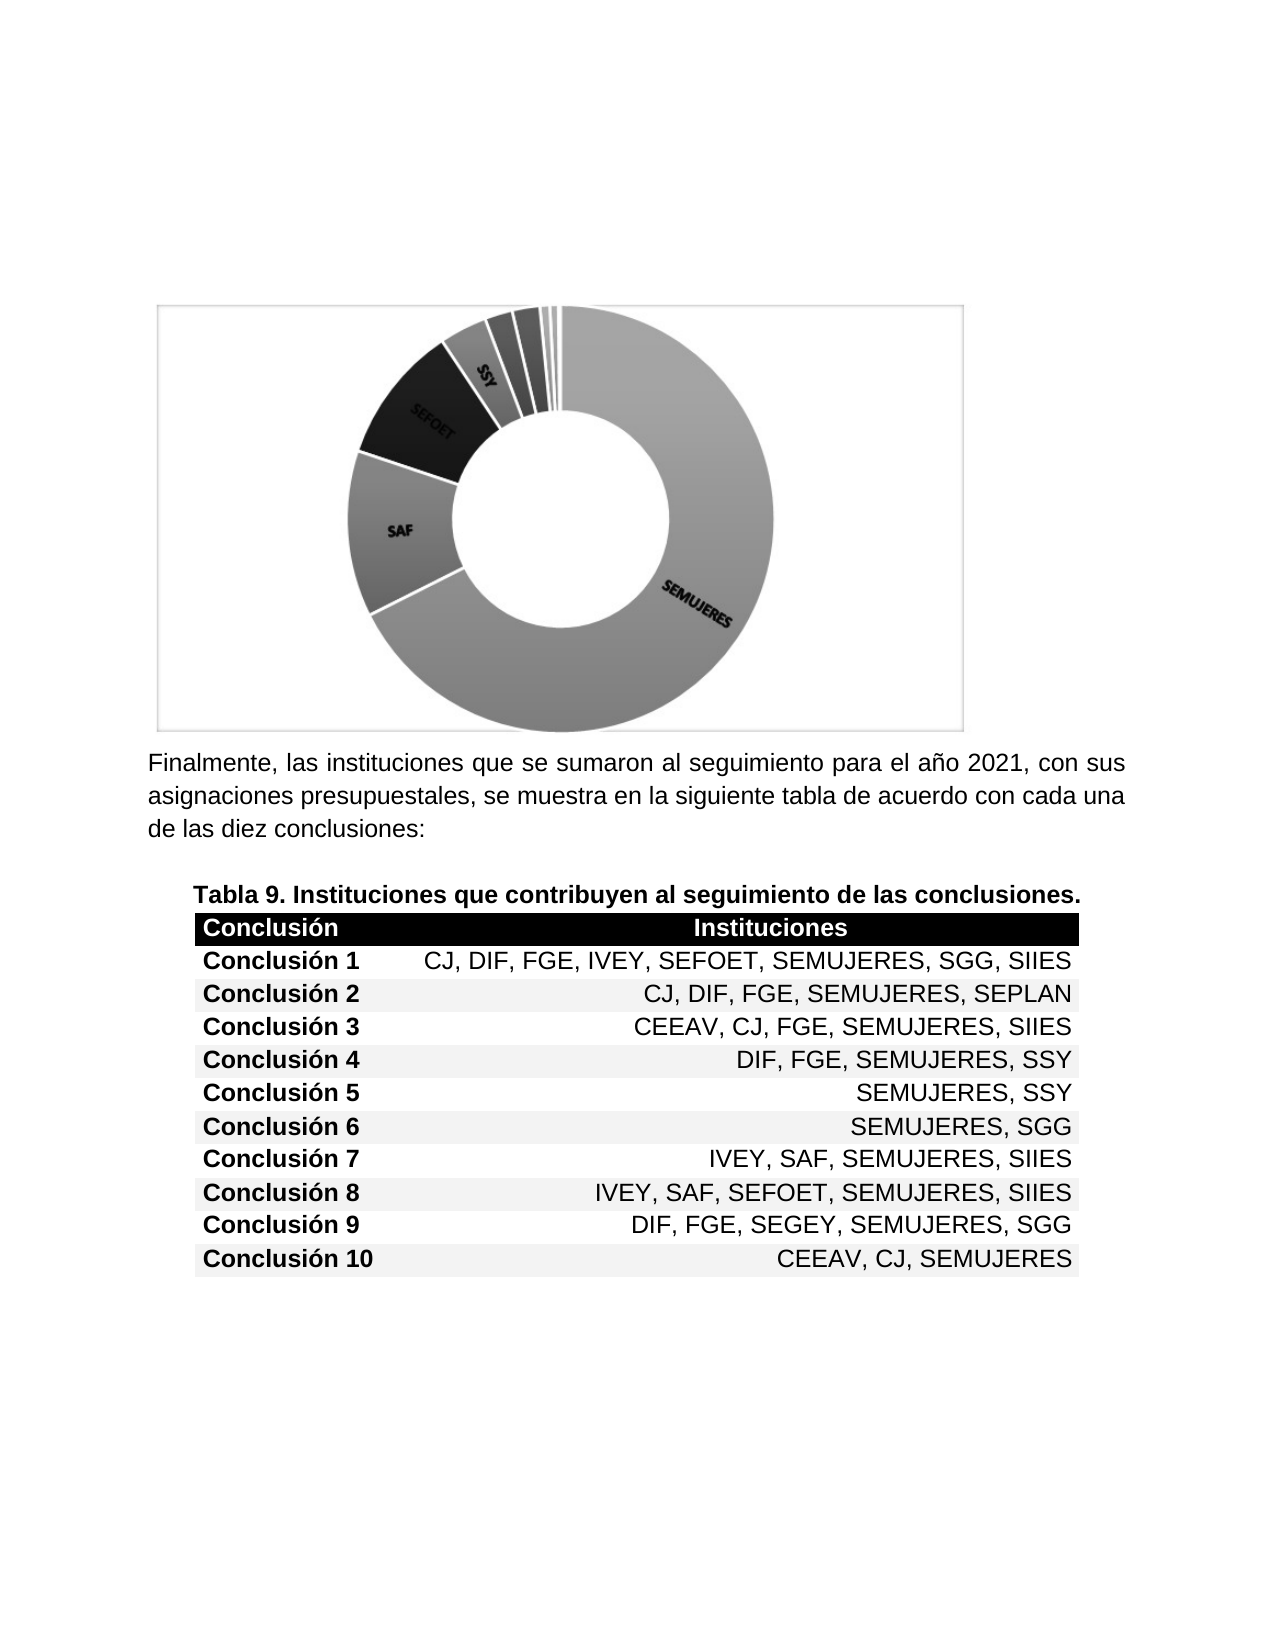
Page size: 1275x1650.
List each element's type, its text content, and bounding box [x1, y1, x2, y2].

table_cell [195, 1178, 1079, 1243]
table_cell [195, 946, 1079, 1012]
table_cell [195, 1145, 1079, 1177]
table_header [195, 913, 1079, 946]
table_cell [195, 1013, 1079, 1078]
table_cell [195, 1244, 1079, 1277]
picture [147, 295, 975, 744]
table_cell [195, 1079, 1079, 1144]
text Finalmente, las instituciones que se sumaron al seguimiento para el año 2021, con sus asignaciones presupuestales, se muestra en la siguiente tabla de acuerdo con cada una de las diez conclusiones: [148, 748, 1127, 843]
text Tabla 9. Instituciones que contribuyen al seguimiento de las conclusiones. [148, 880, 1127, 909]
